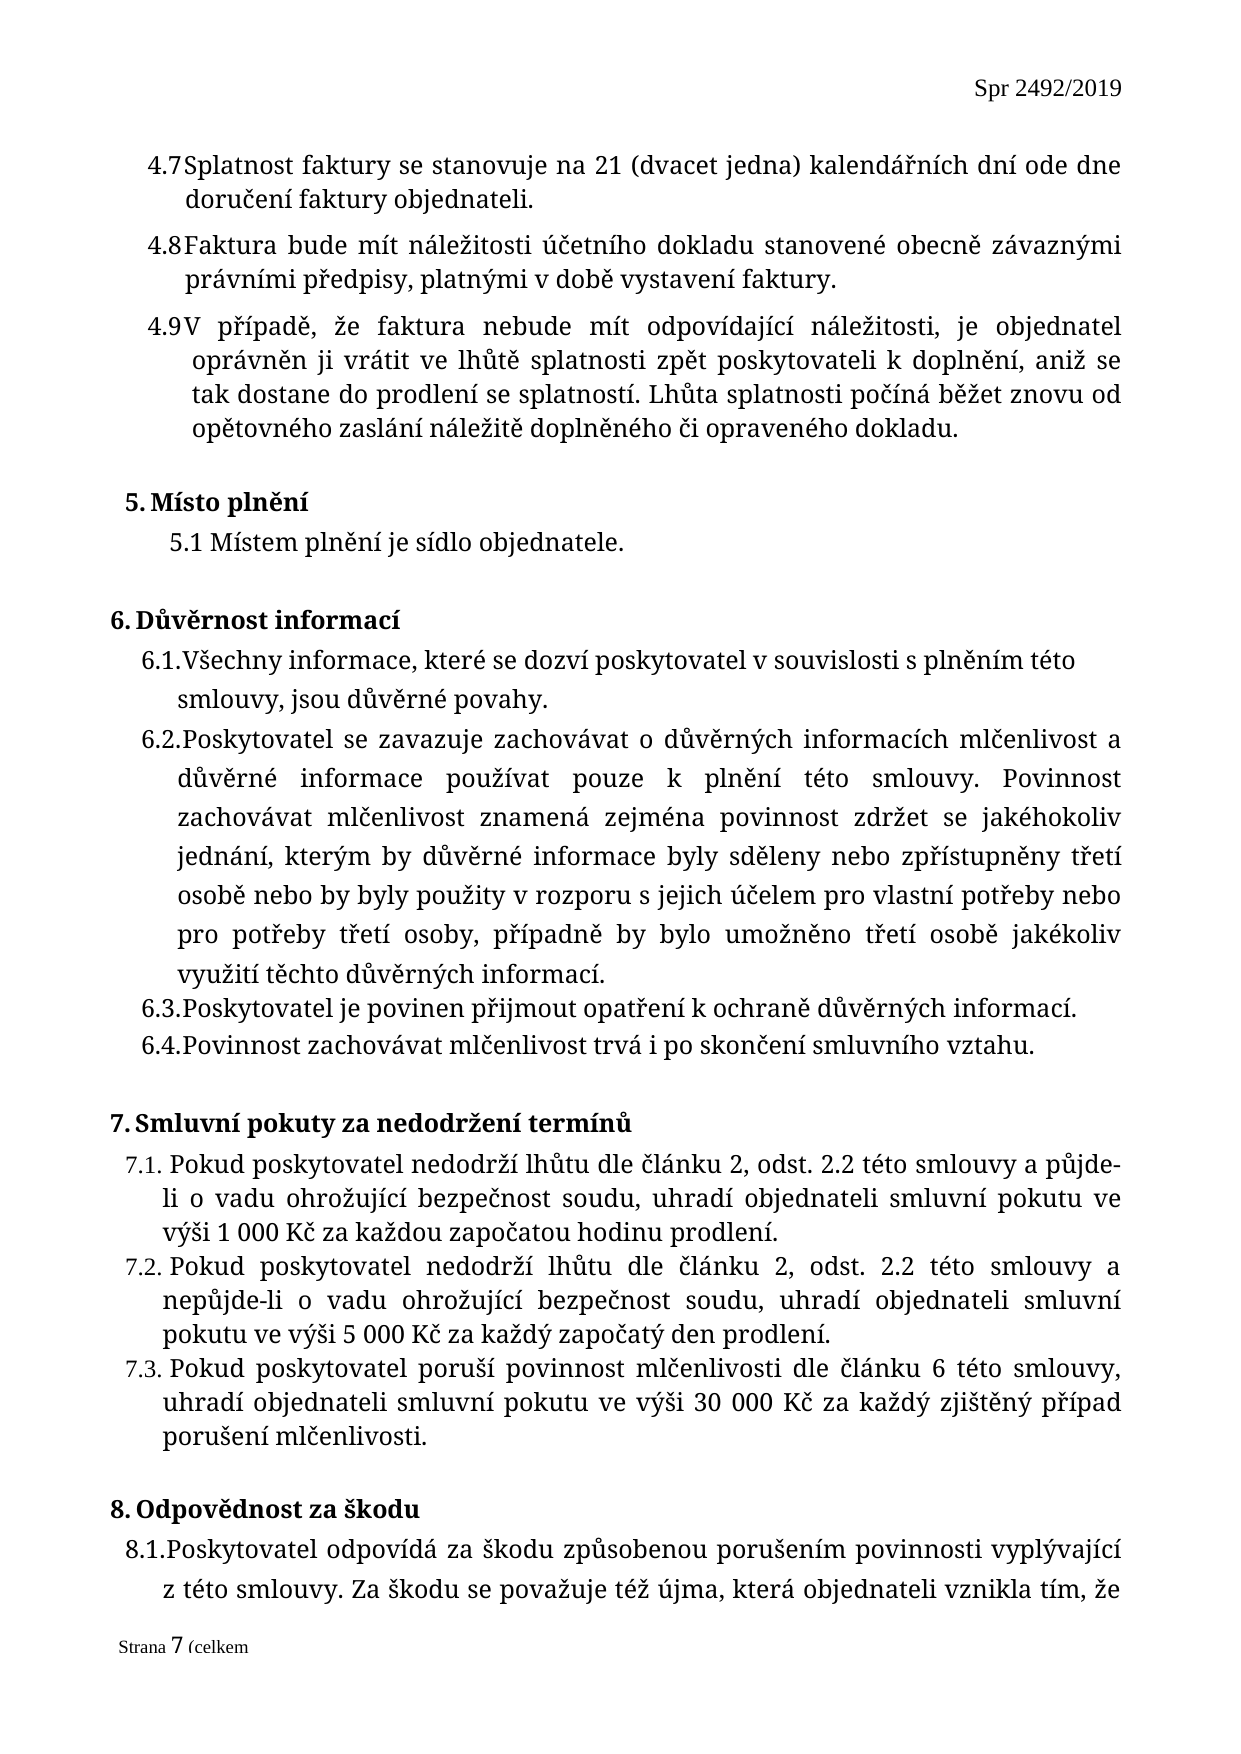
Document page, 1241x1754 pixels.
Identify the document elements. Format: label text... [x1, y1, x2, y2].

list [125, 1532, 1122, 1605]
text 5.1 Místem plnění je sídlo objednatele. [169, 524, 1146, 558]
list Faktura bude mít náležitosti účetního dokladu stanovené obecně závaznými právními předpisy, platnými v době vystavení faktury. [147, 228, 1122, 296]
list Pokud poskytovatel poruší povinnost mlčenlivosti dle článku 6 této smlouvy, uhradí objednateli smluvní pokutu ve výši 30 000 Kč za každý zjištěný případ porušení mlčenlivosti. [125, 1351, 1122, 1453]
list Pokud poskytovatel nedodrží lhůtu dle článku 2, odst. 2.2 této smlouvy a půjde-li o vadu ohrožující bezpečnost soudu, uhradí objednateli smluvní pokutu ve výši 1 000 Kč za každou započatou hodinu prodlení. [125, 1146, 1122, 1248]
list Pokud poskytovatel nedodrží lhůtu dle článku 2, odst. 2.2 této smlouvy a nepůjde-li o vadu ohrožující bezpečnost soudu, uhradí objednateli smluvní pokutu ve výši 5 000 Kč za každý započatý den prodlení. [125, 1248, 1122, 1351]
subtitle Důvěrnost informací [110, 603, 1146, 637]
list Povinnost zachovávat mlčenlivost trvá i po skončení smluvního vztahu. [141, 1027, 1146, 1062]
list V případě, že faktura nebude mít odpovídající náležitosti, je objednatel oprávněn ji vrátit ve lhůtě splatnosti zpět poskytovateli k doplnění, aniž se tak dostane do prodlení se splatností. Lhůta splatnosti počíná běžet znovu od opětovného zaslání náležitě doplněného či opraveného dokladu. [147, 309, 1122, 445]
list Poskytovatel je povinen přijmout opatření k ochraně důvěrných informací. [141, 995, 1146, 1023]
subtitle Místo plnění [125, 484, 1146, 518]
list Poskytovatel se zavazuje zachovávat o důvěrných informacích mlčenlivost a důvěrné informace používat pouze k plnění této smlouvy. Povinnost zachovávat mlčenlivost znamená zejména povinnost zdržet se jakéhokoliv jednání, kterým by důvěrné informace byly sděleny nebo zpřístupněny třetí osobě nebo by byly použity v rozporu s jejich účelem pro vlastní potřeby nebo pro potřeby třetí osoby, případně by bylo umožněno třetí osobě jakékoliv využití těchto důvěrných informací. [141, 721, 1122, 990]
subtitle Smluvní pokuty za nedodržení termínů [110, 1106, 1146, 1140]
list Všechny informace, které se dozví poskytovatel v souvislosti s plněním této smlouvy, jsou důvěrné povahy. [141, 643, 1122, 716]
list Splatnost faktury se stanovuje na 21 (dvacet jedna) kalendářních dní ode dne doručení faktury objednateli. [147, 147, 1122, 216]
subtitle Odpovědnost za škodu [110, 1492, 1146, 1526]
